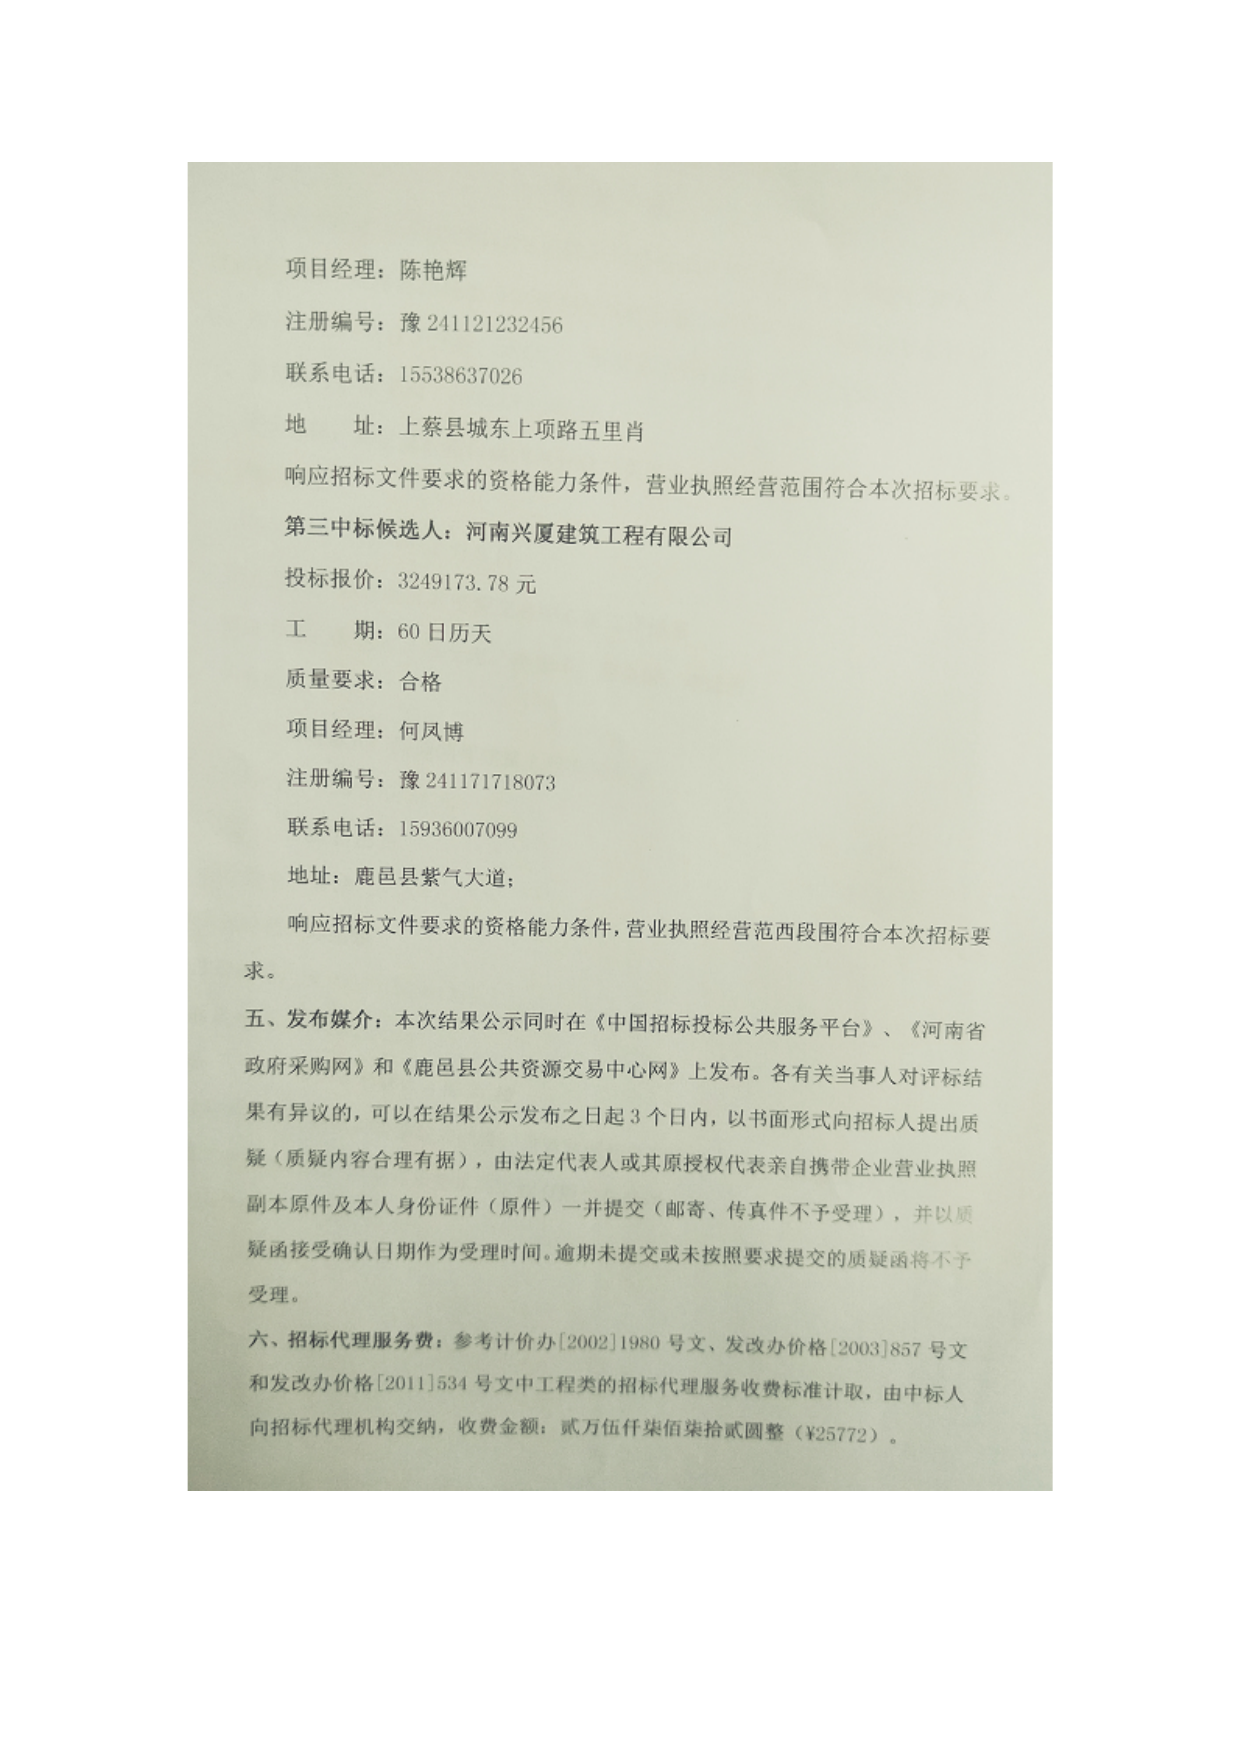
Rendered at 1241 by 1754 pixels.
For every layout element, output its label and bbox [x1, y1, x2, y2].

picture [187, 162, 1053, 1491]
